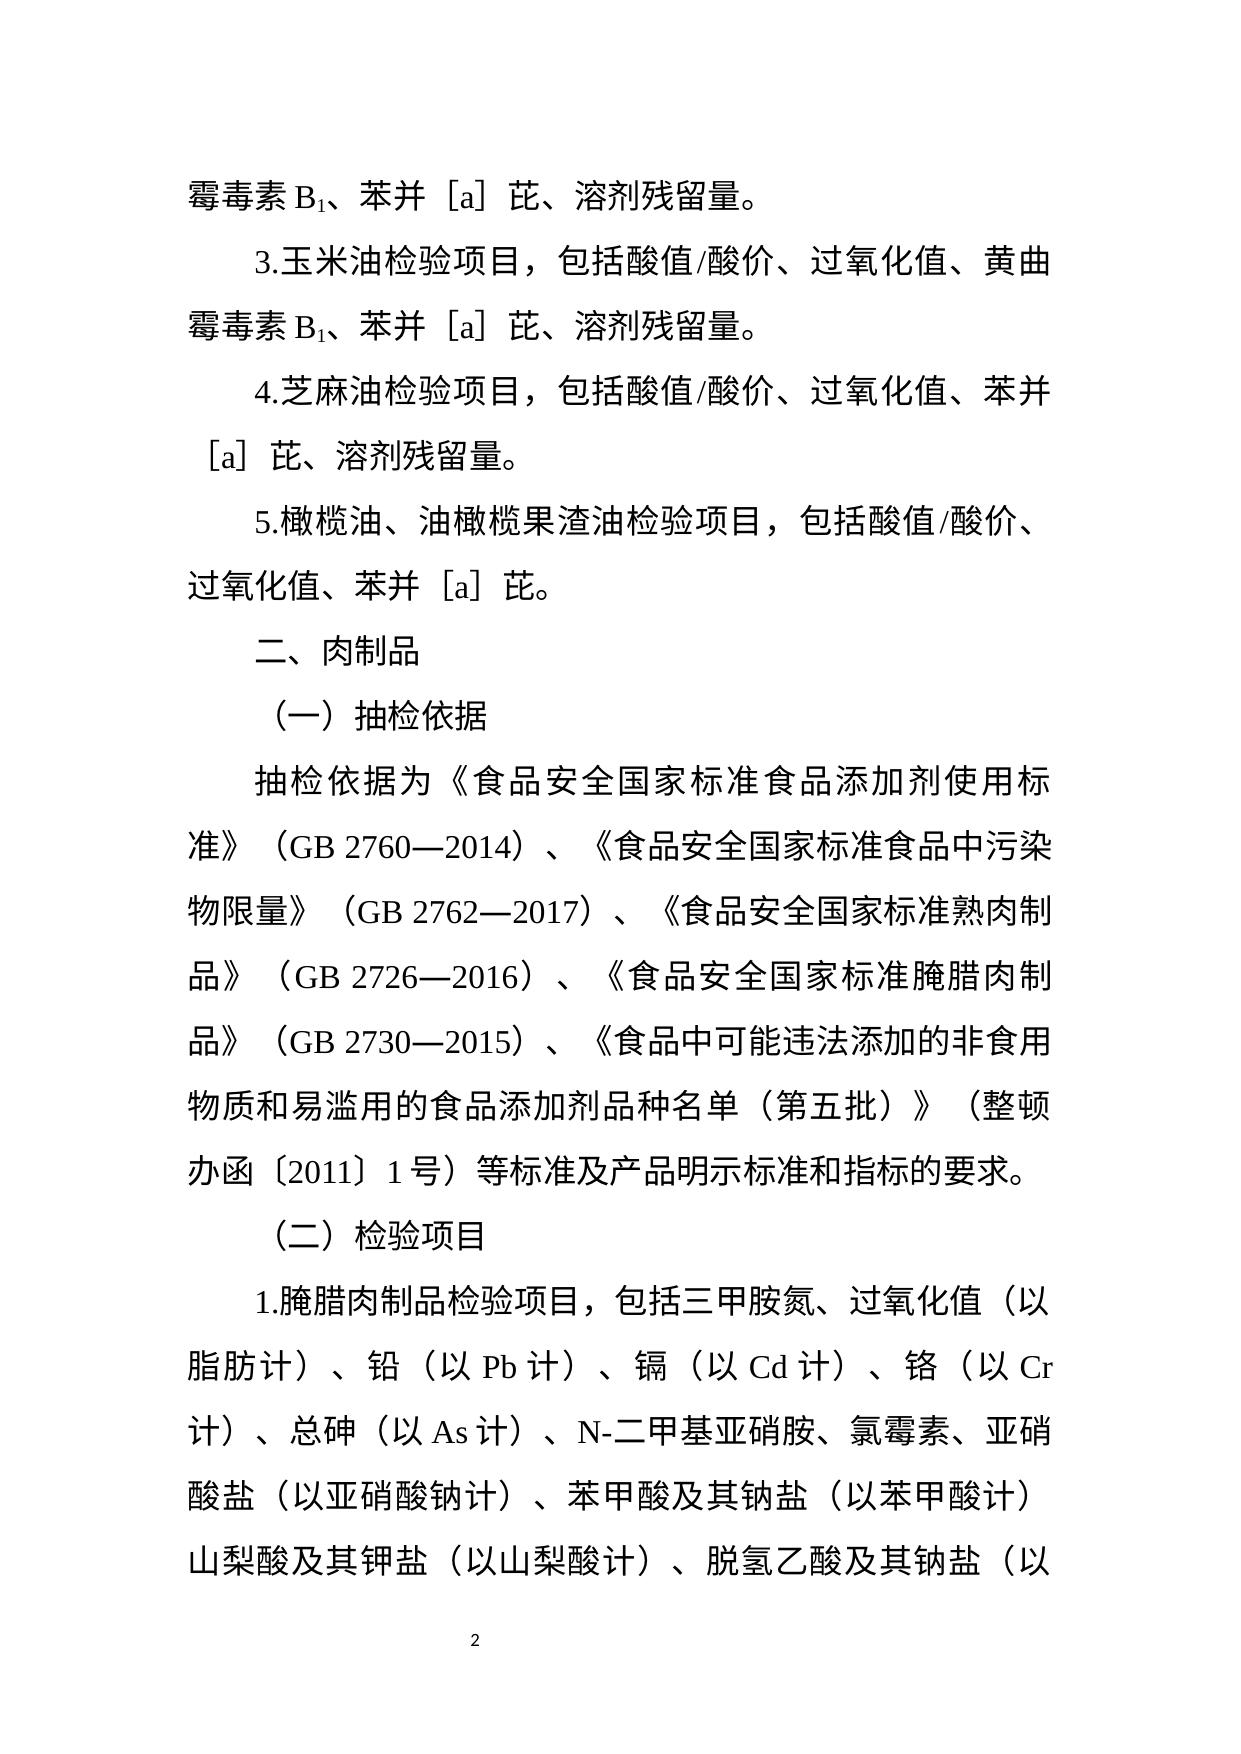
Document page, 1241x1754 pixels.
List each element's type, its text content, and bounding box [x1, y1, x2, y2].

text 5.橄榄油、油橄榄果渣油检验项目，包括酸值/酸价、过氧化值、苯并［a］芘。 [187, 487, 1053, 617]
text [187, 1267, 1053, 1592]
text 二、肉制品 [187, 617, 1053, 682]
text 3.玉米油检验项目，包括酸值/酸价、过氧化值、黄曲霉毒素B1、苯并［a］芘、溶剂残留量。 [187, 227, 1053, 357]
list 检验项目 [187, 1202, 1053, 1267]
text （一）抽检依据 [187, 682, 1053, 747]
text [187, 162, 1053, 227]
text 4.芝麻油检验项目，包括酸值/酸价、过氧化值、苯并［a］芘、溶剂残留量。 [187, 357, 1053, 487]
text 抽检依据为《食品安全国家标准食品添加剂使用标准》（GB 2760—2014）、《食品安全国家标准食品中污染物限量》（GB 2762—2017）、《食品安全国家标准熟肉制品》（GB 2726—2016）、《食品安全国家标准腌腊肉制品》（GB 2730—2015）、《食品中可能违法添加的非食用物质和易滥用的食品添加剂品种名单（第五批）》（整顿办函〔2011〕1号）等标准及产品明示标准和指标的要求。 [187, 747, 1053, 1202]
